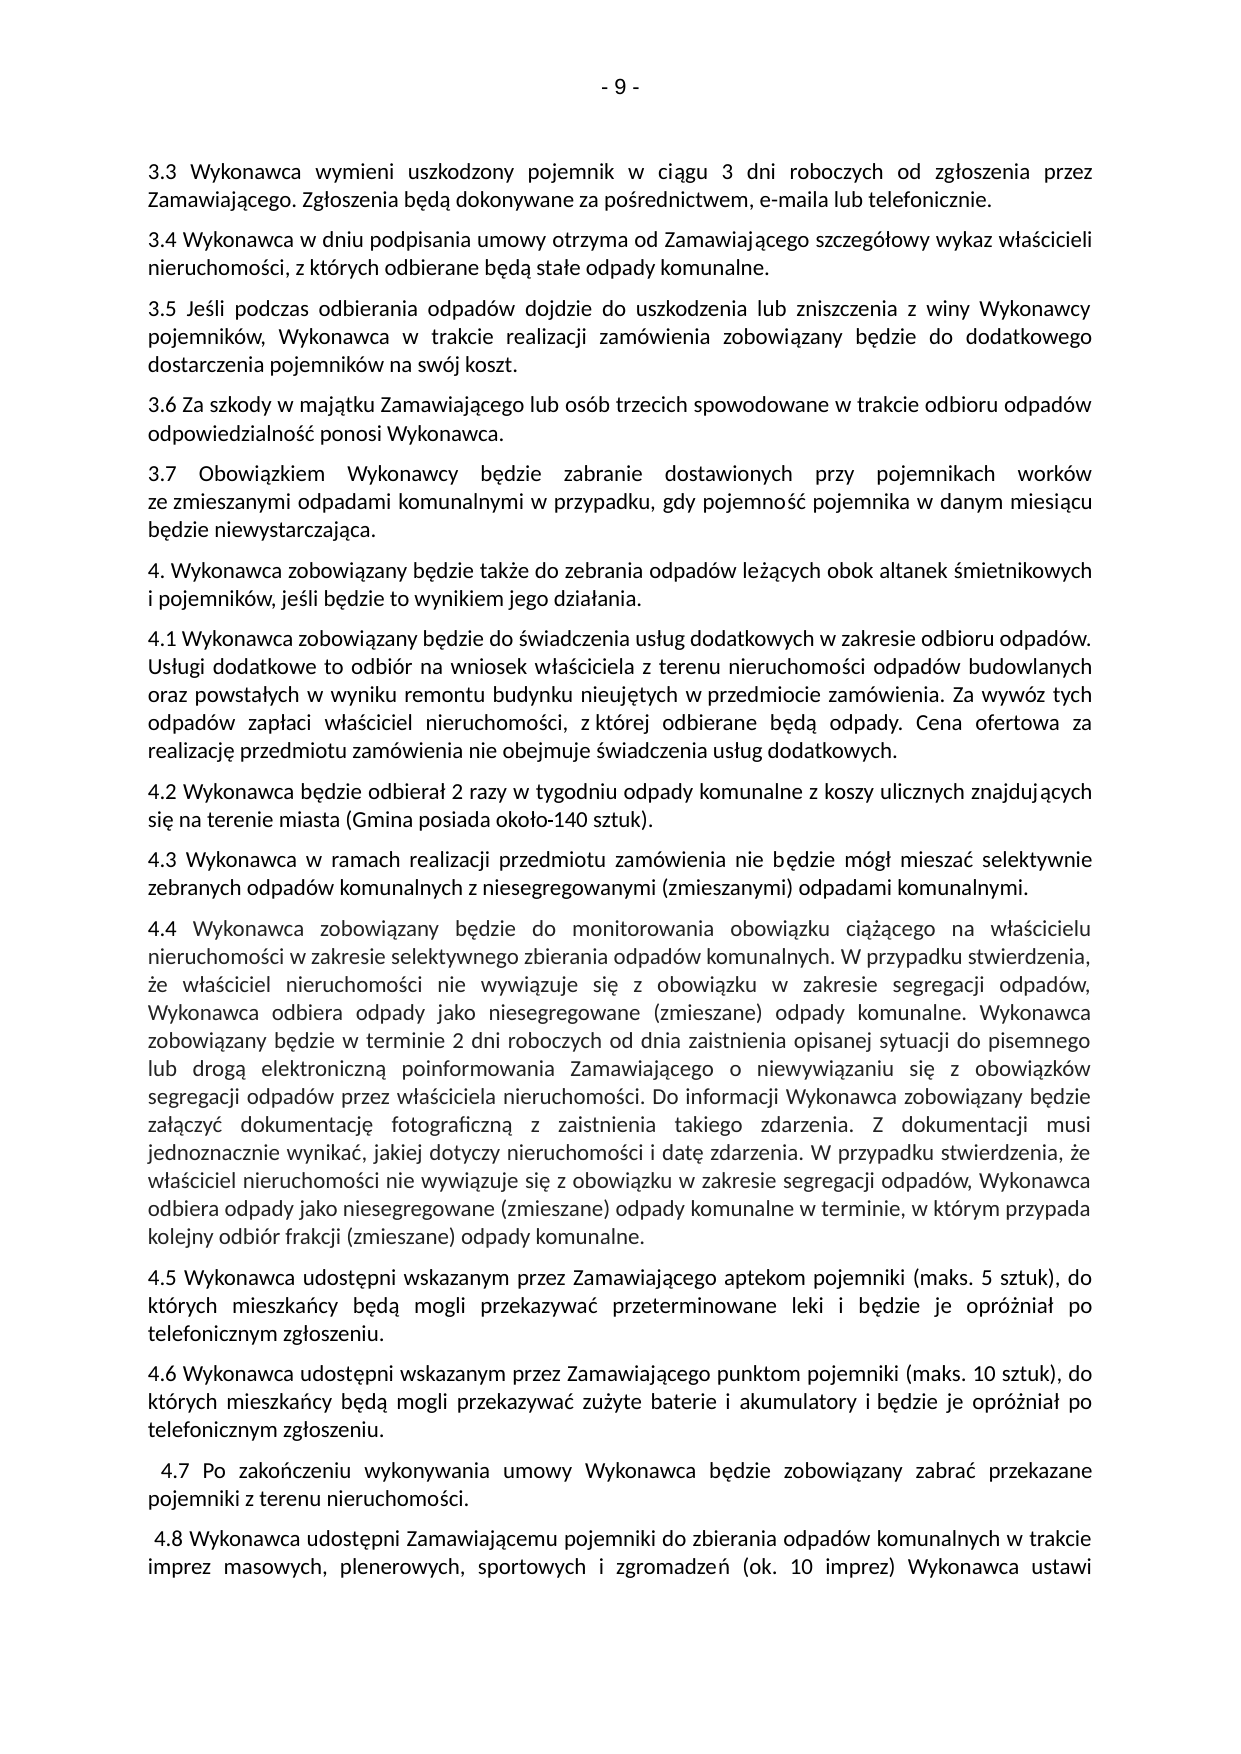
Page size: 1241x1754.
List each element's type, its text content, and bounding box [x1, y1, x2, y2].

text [148, 1524, 1092, 1580]
text 4.4 Wykonawca zobowiązany będzie do monitorowania obowiązku ciążącego na właścicielu nieruchomości w zakresie selektywnego zbierania odpadów komunalnych. W przypadku stwierdzenia, że właściciel nieruchomości nie wywiązuje się z obowiązku w zakresie segregacji odpadów, Wykonawca odbiera odpady jako niesegregowane (zmieszane) odpady komunalne. Wykonawca zobowiązany będzie w terminie 2 dni roboczych od dnia zaistnienia opisanej sytuacji do pisemnego lub drogą elektroniczną poinformowania Zamawiającego o niewywiązaniu się z obowiązków segregacji odpadów przez właściciela nieruchomości. Do informacji Wykonawca zobowiązany będzie załączyć dokumentację fotograficzną z zaistnienia takiego zdarzenia. Z dokumentacji musi jednoznacznie wynikać, jakiej dotyczy nieruchomości i datę zdarzenia. W przypadku stwierdzenia, że właściciel nieruchomości nie wywiązuje się z obowiązku w zakresie segregacji odpadów, Wykonawca odbiera odpady jako niesegregowane (zmieszane) odpady komunalne w terminie, w którym przypada kolejny odbiór frakcji (zmieszane) odpady komunalne. [148, 914, 1092, 1250]
text 3.3 Wykonawca wymieni uszkodzony pojemnik w ciągu 3 dni roboczych od zgłoszenia przez Zamawiającego. Zgłoszenia będą dokonywane za pośrednictwem, e-maila lub telefonicznie. [148, 157, 1092, 213]
text 3.7 Obowiązkiem Wykonawcy będzie zabranie dostawionych przy pojemnikach worków ze zmieszanymi odpadami komunalnymi w przypadku, gdy pojemność pojemnika w danym miesiącu będzie niewystarczająca. [148, 459, 1092, 543]
text 3.5 Jeśli podczas odbierania odpadów dojdzie do uszkodzenia lub zniszczenia z winy Wykonawcy pojemników, Wykonawca w trakcie realizacji zamówienia zobowiązany będzie do dodatkowego dostarczenia pojemników na swój koszt. [148, 294, 1092, 378]
text 4.1 Wykonawca zobowiązany będzie do świadczenia usług dodatkowych w zakresie odbioru odpadów. Usługi dodatkowe to odbiór na wniosek właściciela z terenu nieruchomości odpadów budowlanych oraz powstałych w wyniku remontu budynku nieujętych w przedmiocie zamówienia. Za wywóz tych odpadów zapłaci właściciel nieruchomości, z której odbierane będą odpady. Cena ofertowa za realizację przedmiotu zamówienia nie obejmuje świadczenia usług dodatkowych. [148, 624, 1092, 764]
text 4.5 Wykonawca udostępni wskazanym przez Zamawiającego aptekom pojemniki (maks. 5 sztuk), do których mieszkańcy będą mogli przekazywać przeterminowane leki i będzie je opróżniał po telefonicznym zgłoszeniu. [148, 1263, 1092, 1347]
text 4.6 Wykonawca udostępni wskazanym przez Zamawiającego punktom pojemniki (maks. 10 sztuk), do których mieszkańcy będą mogli przekazywać zużyte baterie i akumulatory i będzie je opróżniał po telefonicznym zgłoszeniu. [148, 1359, 1092, 1443]
text 4.2 Wykonawca będzie odbierał 2 razy w tygodniu odpady komunalne z koszy ulicznych znajdujących się na terenie miasta (Gmina posiada około 140 sztuk). [148, 777, 1092, 833]
text 4.3 Wykonawca w ramach realizacji przedmiotu zamówienia nie będzie mógł mieszać selektywnie zebranych odpadów komunalnych z niesegregowanymi (zmieszanymi) odpadami komunalnymi. [148, 845, 1092, 901]
text 3.6 Za szkody w majątku Zamawiającego lub osób trzecich spowodowane w trakcie odbioru odpadów odpowiedzialność ponosi Wykonawca. [148, 391, 1092, 447]
text 4.7 Po zakończeniu wykonywania umowy Wykonawca będzie zobowiązany zabrać przekazane pojemniki z terenu nieruchomości. [148, 1456, 1092, 1512]
text 3.4 Wykonawca w dniu podpisania umowy otrzyma od Zamawiającego szczegółowy wykaz właścicieli nieruchomości, z których odbierane będą stałe odpady komunalne. [148, 226, 1092, 282]
text 4. Wykonawca zobowiązany będzie także do zebrania odpadów leżących obok altanek śmietnikowych i pojemników, jeśli będzie to wynikiem jego działania. [148, 556, 1092, 612]
